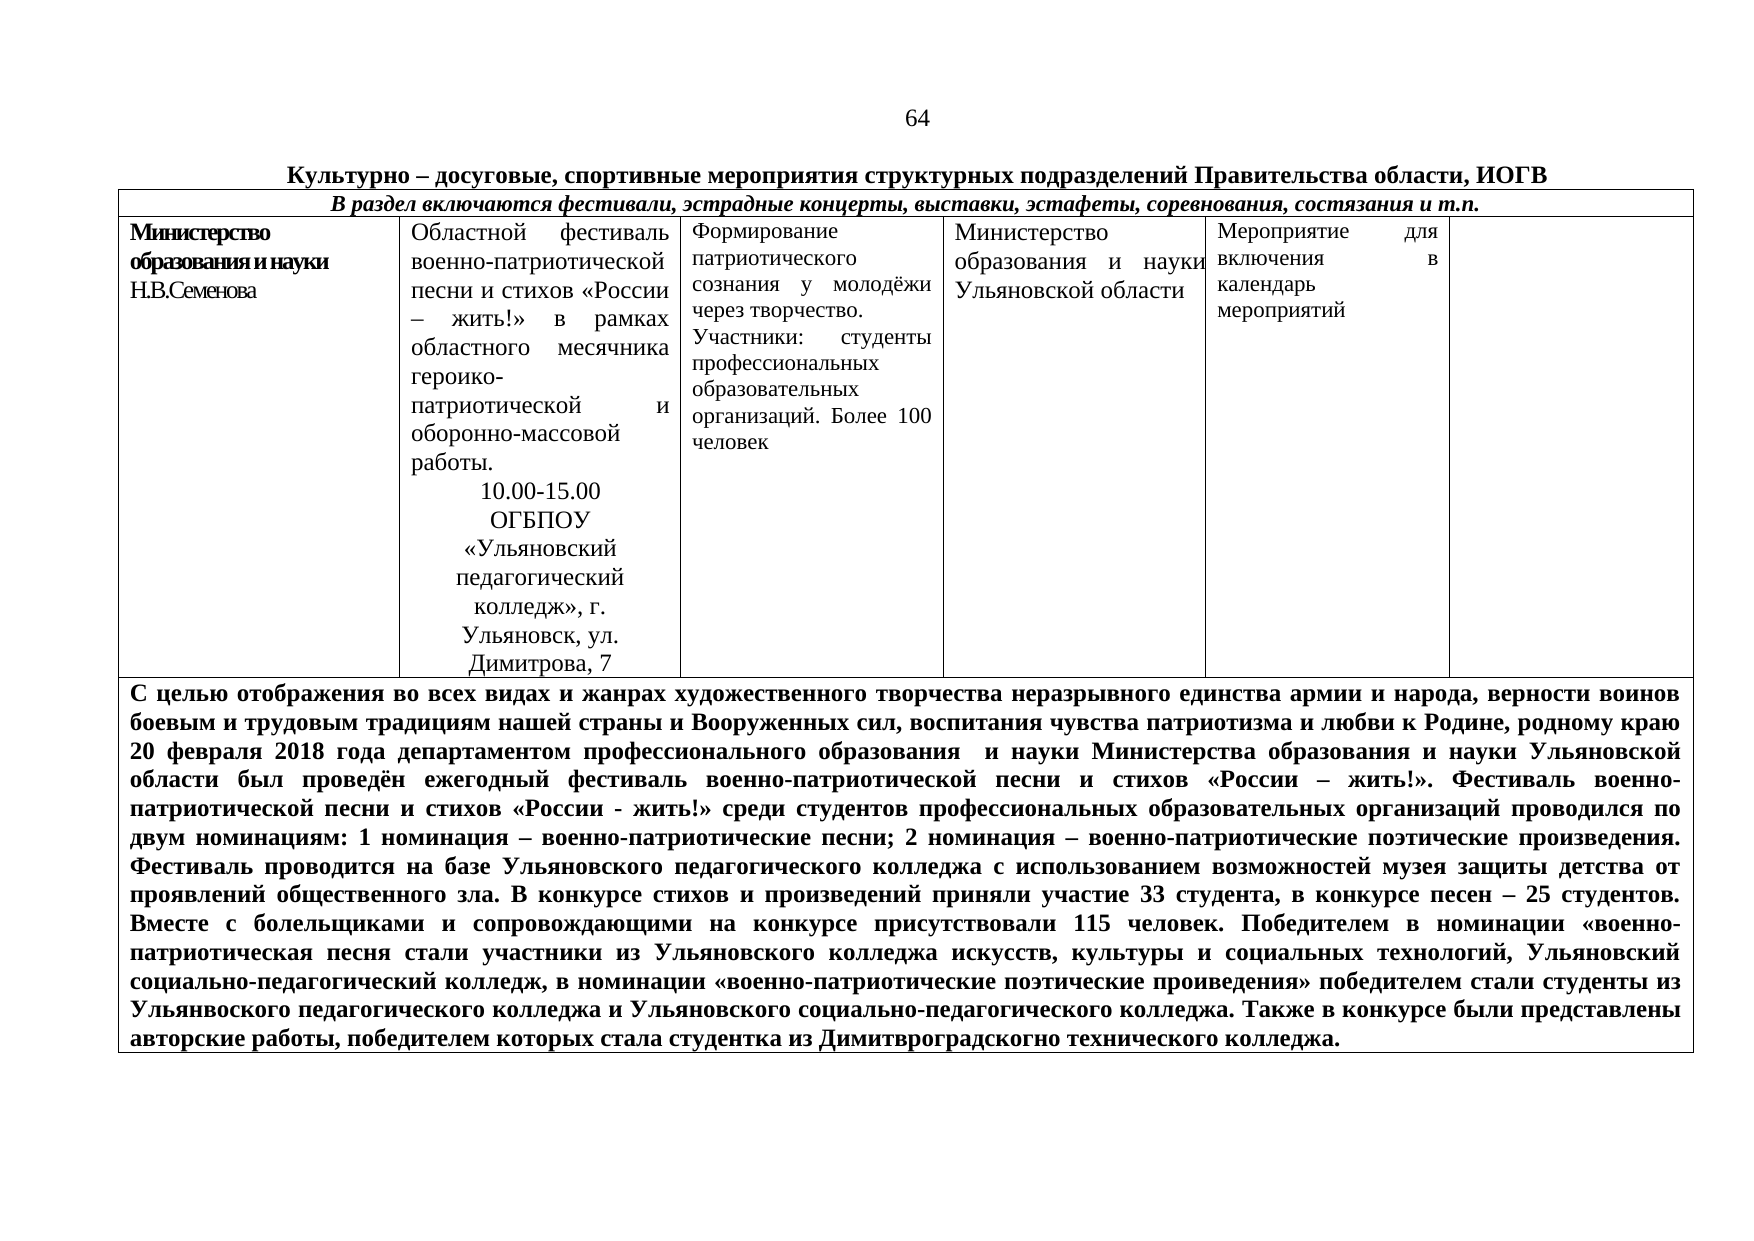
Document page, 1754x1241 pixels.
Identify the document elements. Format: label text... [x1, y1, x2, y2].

table_cell Министерство образования и науки Н.В.Семенова [119, 217, 399, 677]
table_cell С целью отображения во всех видах и жанрах художественного творчества неразрывного единства армии и народа, верности воинов боевым и трудовым традициям нашей страны и Вооруженных сил, воспитания чувства патриотизма и любви к Родине, родному краю 20 февраля 2018 года департаментом профессионального образования и науки Министерства образования и науки Ульяновской области был проведён ежегодный фестиваль военно-патриотической песни и стихов «России – жить!». Фестиваль военно-патриотической песни и стихов «России - жить!» среди студентов профессиональных образовательных организаций проводился по двум номинациям: 1 номинация – военно-патриотические песни; 2 номинация – военно-патриотические поэтические произведения. Фестиваль проводится на базе Ульяновского педагогического колледжа с использованием возможностей музея защиты детства от проявлений общественного зла. В конкурсе стихов и произведений приняли участие 33 студента, в конкурсе песен – 25 студентов. Вместе с болельщиками и сопровождающими на конкурсе присутствовали 115 человек. Победителем в номинации «военно-патриотическая песня стали участники из Ульяновского колледжа искусств, культуры и социальных технологий, Ульяновский социально-педагогический колледж, в номинации «военно-патриотические поэтические проиведения» победителем стали студенты из Ульянвоского педагогического колледжа и Ульяновского социально-педагогического колледжа. Также в конкурсе были представлены авторские работы, победителем которых стала студентка из Димитвроградскогно технического колледжа. [119, 678, 1693, 1052]
table_cell Областной фестиваль военно-патриотической песни и стихов «России – жить!» в рамках областного месячника героико-патриотической и оборонно-массовой работы. 10.00-15.00 ОГБПОУ «Ульяновский педагогический колледж», г. Ульяновск, ул. Димитрова, 7 [400, 217, 680, 677]
table_cell [1450, 217, 1693, 677]
text Культурно – досуговые, спортивные мероприятия структурных подразделений Правительства области, ИОГВ [118, 160, 1716, 189]
table_header В раздел включаются фестивали, эстрадные концерты, выставки, эстафеты, соревнования, состязания и т.п. [119, 190, 1693, 216]
table_cell Формирование патриотического сознания у молодёжи через творчество. Участники: студенты профессиональных образовательных организаций. Более 100 человек [681, 217, 943, 677]
table_cell Мероприятие для включения в календарь мероприятий [1206, 217, 1449, 677]
table_cell Министерство образования и науки Ульяновской области [944, 217, 1205, 677]
